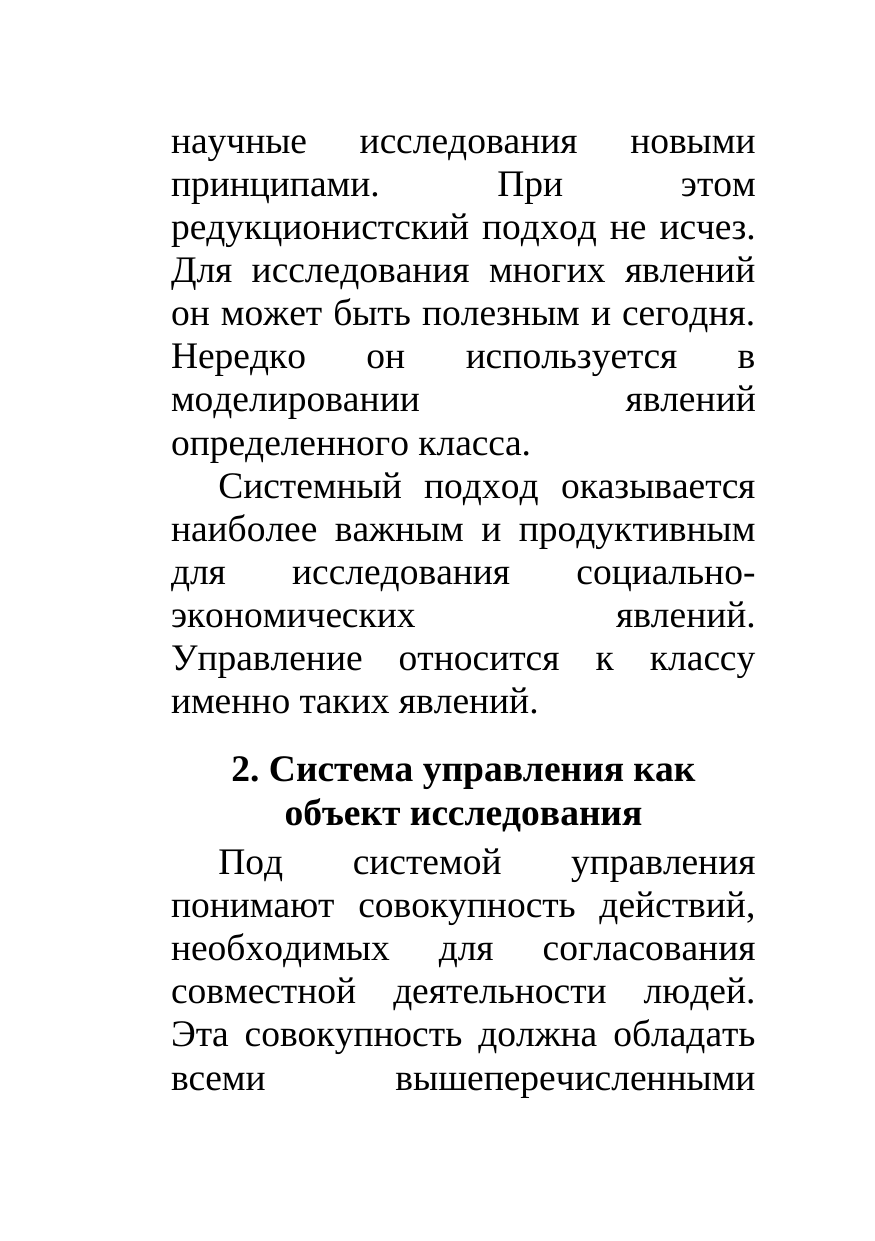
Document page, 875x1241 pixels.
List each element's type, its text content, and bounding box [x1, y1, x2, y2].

text 2. Система управления как объект исследования [171, 747, 756, 833]
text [171, 118, 756, 463]
text Системный подход оказывается наиболее важным и продуктивным для исследования социально-экономических явлений. Управление относится к классу именно таких явлений. [171, 463, 756, 722]
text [171, 839, 756, 1098]
